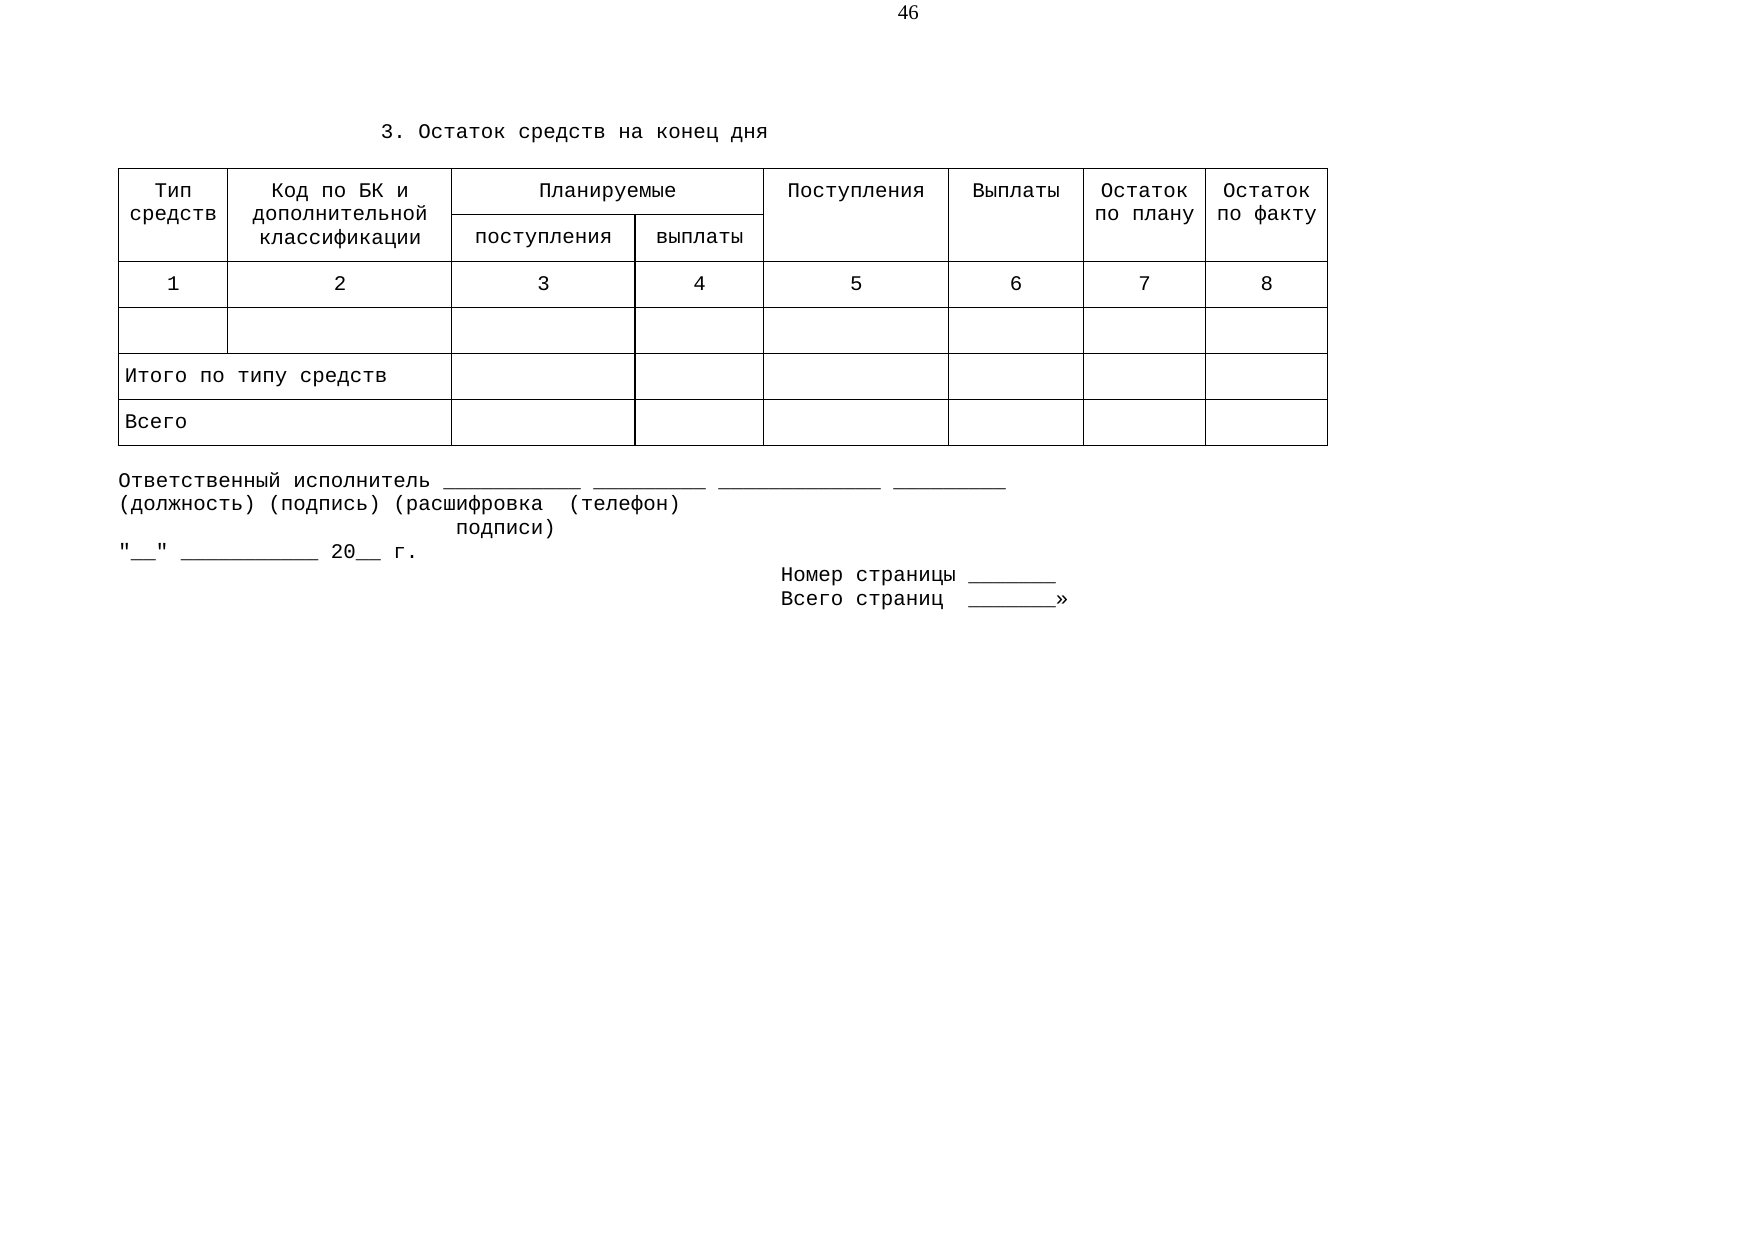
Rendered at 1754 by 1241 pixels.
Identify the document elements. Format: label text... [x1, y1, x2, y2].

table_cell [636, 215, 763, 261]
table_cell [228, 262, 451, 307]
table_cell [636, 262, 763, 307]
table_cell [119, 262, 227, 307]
text (должность) (подпись) (расшифровка (телефон) [118, 493, 1698, 517]
text 3. Остаток средств на конец дня [118, 121, 1698, 144]
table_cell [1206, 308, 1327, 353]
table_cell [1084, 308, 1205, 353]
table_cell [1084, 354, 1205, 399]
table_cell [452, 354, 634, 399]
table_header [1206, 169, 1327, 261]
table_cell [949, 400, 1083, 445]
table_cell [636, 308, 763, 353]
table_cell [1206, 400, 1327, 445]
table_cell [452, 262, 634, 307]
text подписи) [118, 517, 1698, 541]
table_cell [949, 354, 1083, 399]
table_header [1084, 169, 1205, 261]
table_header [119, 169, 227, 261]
text Номер страницы _______ [118, 564, 1698, 588]
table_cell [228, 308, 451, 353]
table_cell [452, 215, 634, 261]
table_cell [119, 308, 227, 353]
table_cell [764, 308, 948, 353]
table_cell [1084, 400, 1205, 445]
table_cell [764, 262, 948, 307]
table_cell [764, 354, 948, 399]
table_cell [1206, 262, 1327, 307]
text "__" ___________ 20__ г. [118, 541, 1698, 564]
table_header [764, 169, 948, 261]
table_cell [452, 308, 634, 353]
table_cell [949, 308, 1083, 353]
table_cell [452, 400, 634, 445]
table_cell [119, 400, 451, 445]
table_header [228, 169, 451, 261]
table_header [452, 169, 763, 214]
text Ответственный исполнитель ___________ _________ _____________ _________ [118, 470, 1698, 493]
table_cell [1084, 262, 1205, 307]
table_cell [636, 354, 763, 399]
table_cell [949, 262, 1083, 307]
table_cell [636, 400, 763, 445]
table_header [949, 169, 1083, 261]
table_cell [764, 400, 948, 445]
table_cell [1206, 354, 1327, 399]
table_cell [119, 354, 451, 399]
text Всего страниц _______» [118, 588, 1698, 612]
